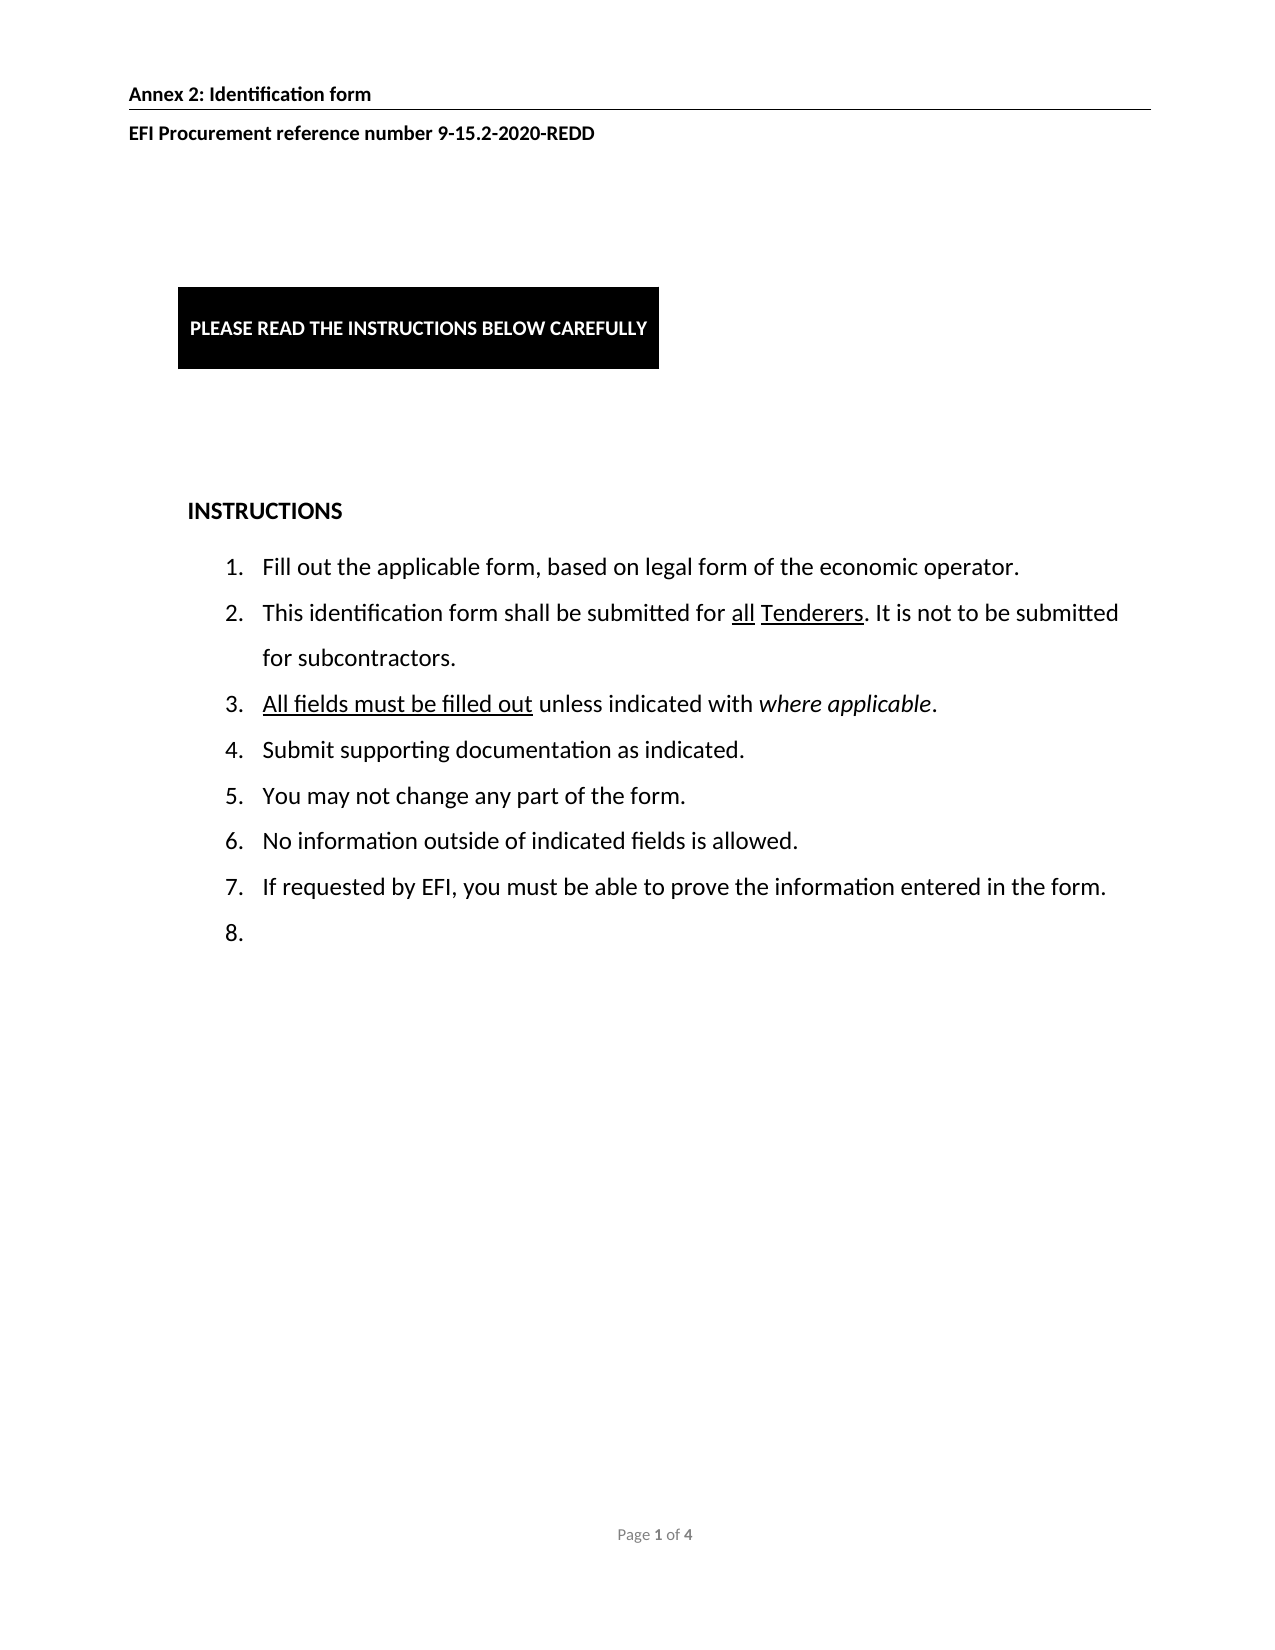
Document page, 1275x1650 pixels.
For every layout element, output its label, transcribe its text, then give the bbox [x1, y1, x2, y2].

list If requested by EFI, you must be able to prove the information entered in the form. [225, 871, 1122, 902]
text Please read the instructions below carefully [179, 312, 658, 337]
list All fields must be filled out unless indicated with where applicable. [225, 688, 1122, 719]
text Instructions [187, 495, 1122, 526]
list No information outside of indicated fields is allowed. [225, 826, 1122, 856]
list This identification form shall be submitted for all Tenderers. It is not to be submitted for subcontractors. [225, 597, 1122, 673]
list Submit supporting documentation as indicated. [225, 734, 1122, 764]
list You may not change any part of the form. [225, 780, 1122, 810]
list Fill out the applicable form, based on legal form of the economic operator. [225, 551, 1122, 582]
